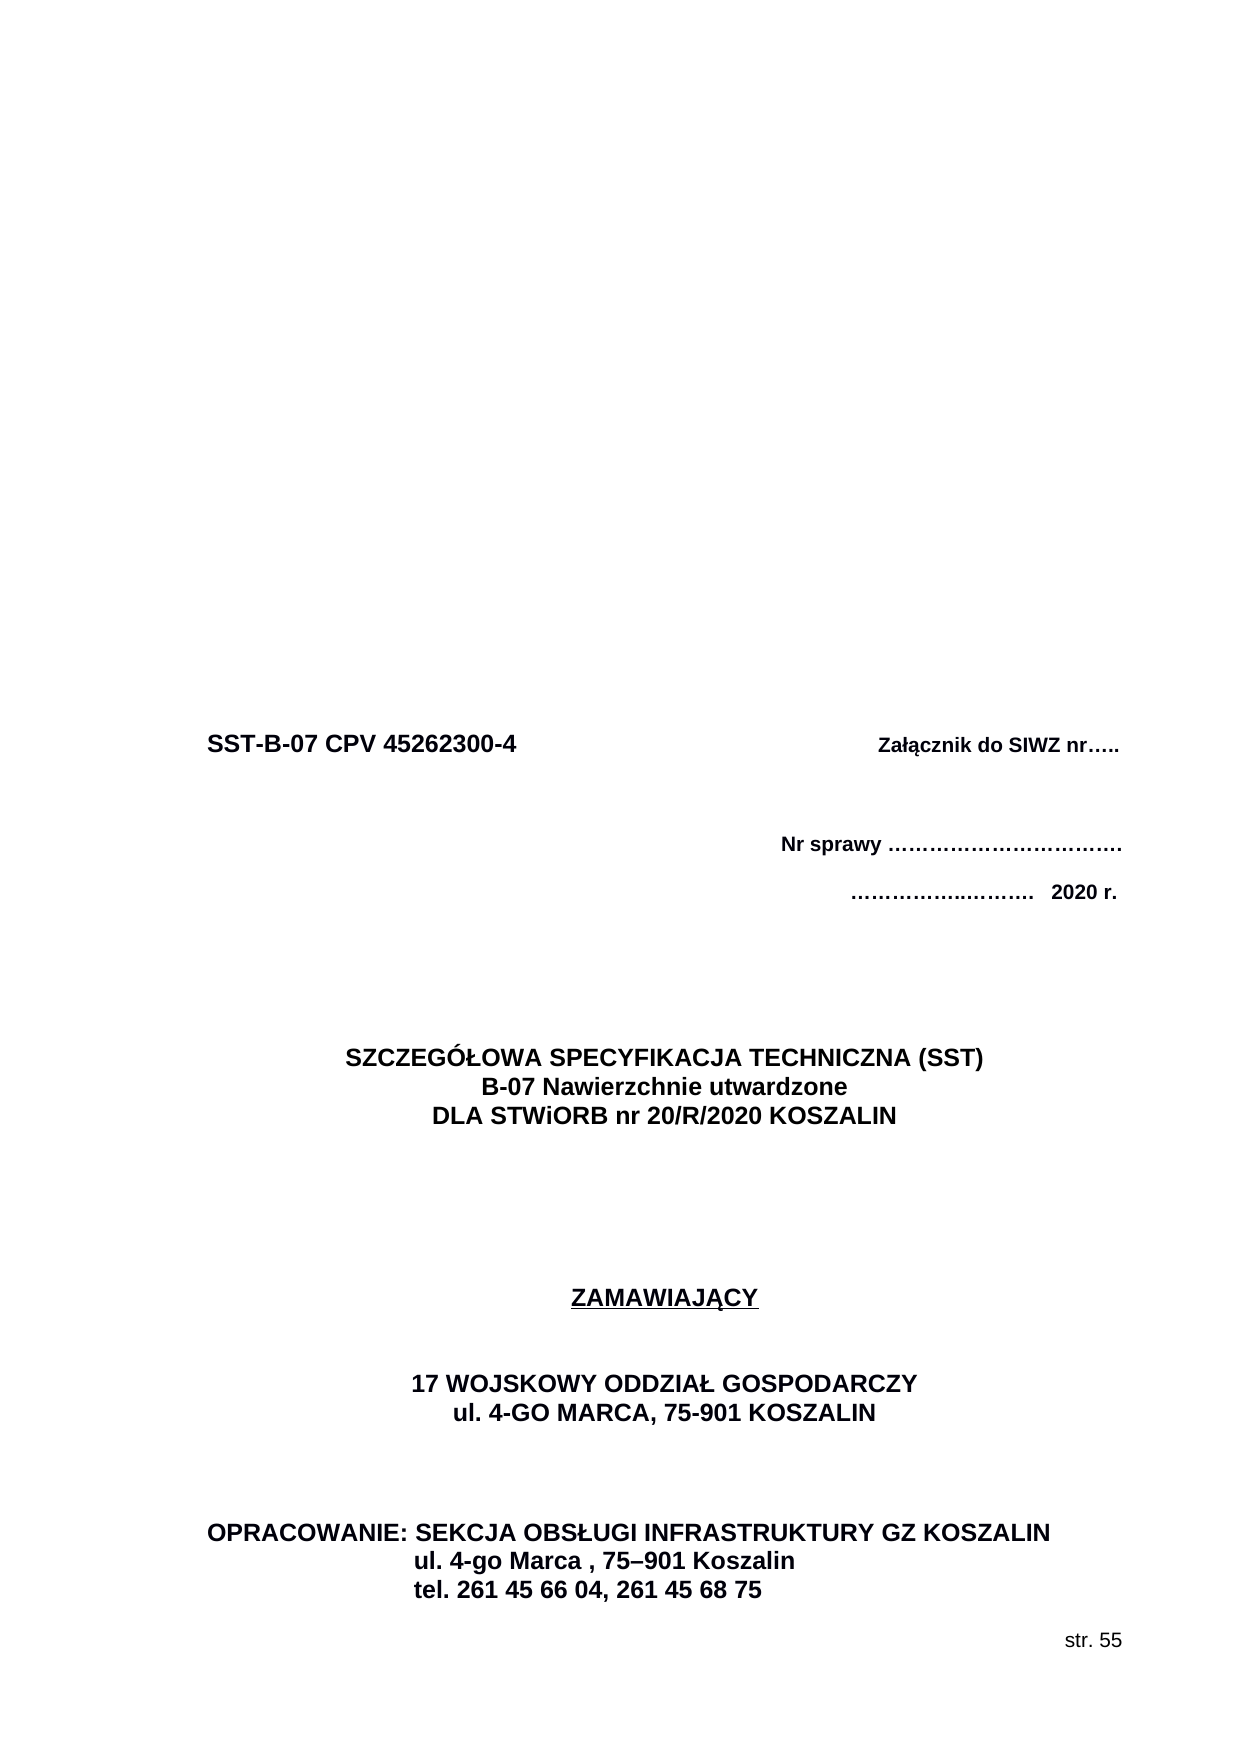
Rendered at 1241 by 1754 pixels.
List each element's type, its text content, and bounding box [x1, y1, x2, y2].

text ZAMAWIAJĄCY [207, 1283, 1122, 1312]
text ul. 4-GO MARCA, 75-901 KOSZALIN [207, 1398, 1122, 1427]
text SST-B-07 CPV 45262300-4 Załącznik do SIWZ nr….. [207, 729, 1122, 758]
text ……………..………. 2020 r. [207, 880, 1122, 904]
text DLA STWiORB nr 20/R/2020 KOSZALIN [207, 1101, 1122, 1129]
text OPRACOWANIE: SEKCJA OBSŁUGI INFRASTRUKTURY GZ KOSZALIN [207, 1518, 1122, 1546]
text Nr sprawy ……………………………. [649, 832, 1122, 856]
text B-07 Nawierzchnie utwardzone [207, 1072, 1122, 1101]
text tel. 261 45 66 04, 261 45 68 75 [340, 1575, 1122, 1604]
text 17 WOJSKOWY ODDZIAŁ GOSPODARCZY [207, 1369, 1122, 1398]
text ul. 4-go Marca , 75–901 Koszalin [354, 1546, 1122, 1575]
text SZCZEGÓŁOWA SPECYFIKACJA TECHNICZNA (SST) [207, 1043, 1122, 1072]
